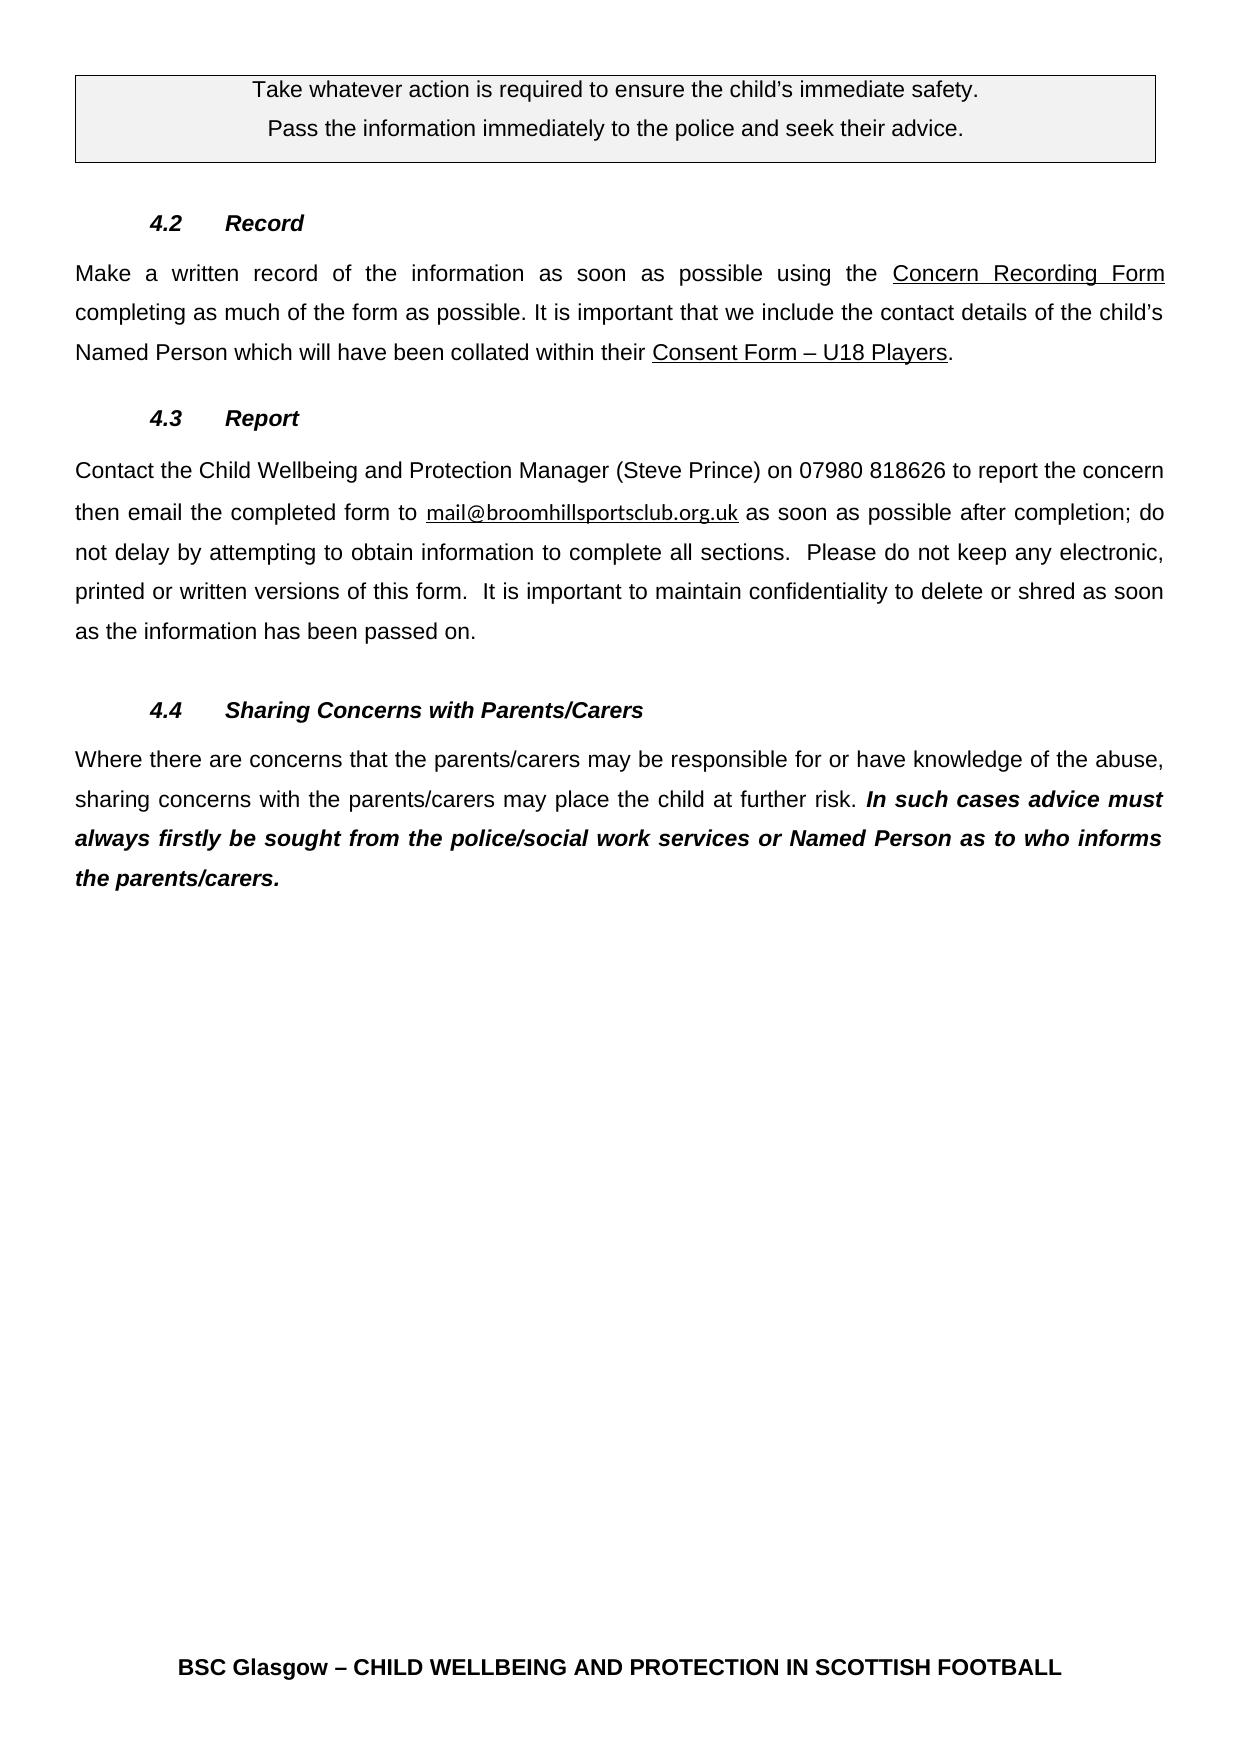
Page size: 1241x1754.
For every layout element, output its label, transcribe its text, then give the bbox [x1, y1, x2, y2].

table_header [76, 76, 1155, 162]
text 4.2 Record [150, 210, 1165, 237]
text 4.3 Report [150, 405, 1165, 431]
text Make a written record of the information as soon as possible using the Concern Recording Form completing as much of the form as possible. It is important that we include the contact details of the child’s Named Person which will have been collated within their Consent Form – U18 Players. [75, 260, 1165, 365]
text 4.4 Sharing Concerns with Parents/Carers [150, 697, 1165, 723]
text Contact the Child Wellbeing and Protection Manager (Steve Prince) on 07980 818626 to report the concern then email the completed form to mail@broomhillsportsclub.org.uk as soon as possible after completion; do not delay by attempting to obtain information to complete all sections. Please do not keep any electronic, printed or written versions of this form. It is important to maintain confidentiality to delete or shred as soon as the information has been passed on. [75, 457, 1165, 644]
text Where there are concerns that the parents/carers may be responsible for or have knowledge of the abuse, sharing concerns with the parents/carers may place the child at further risk. In such cases advice must always firstly be sought from the police/social work services or Named Person as to who informs the parents/carers. [75, 746, 1165, 891]
